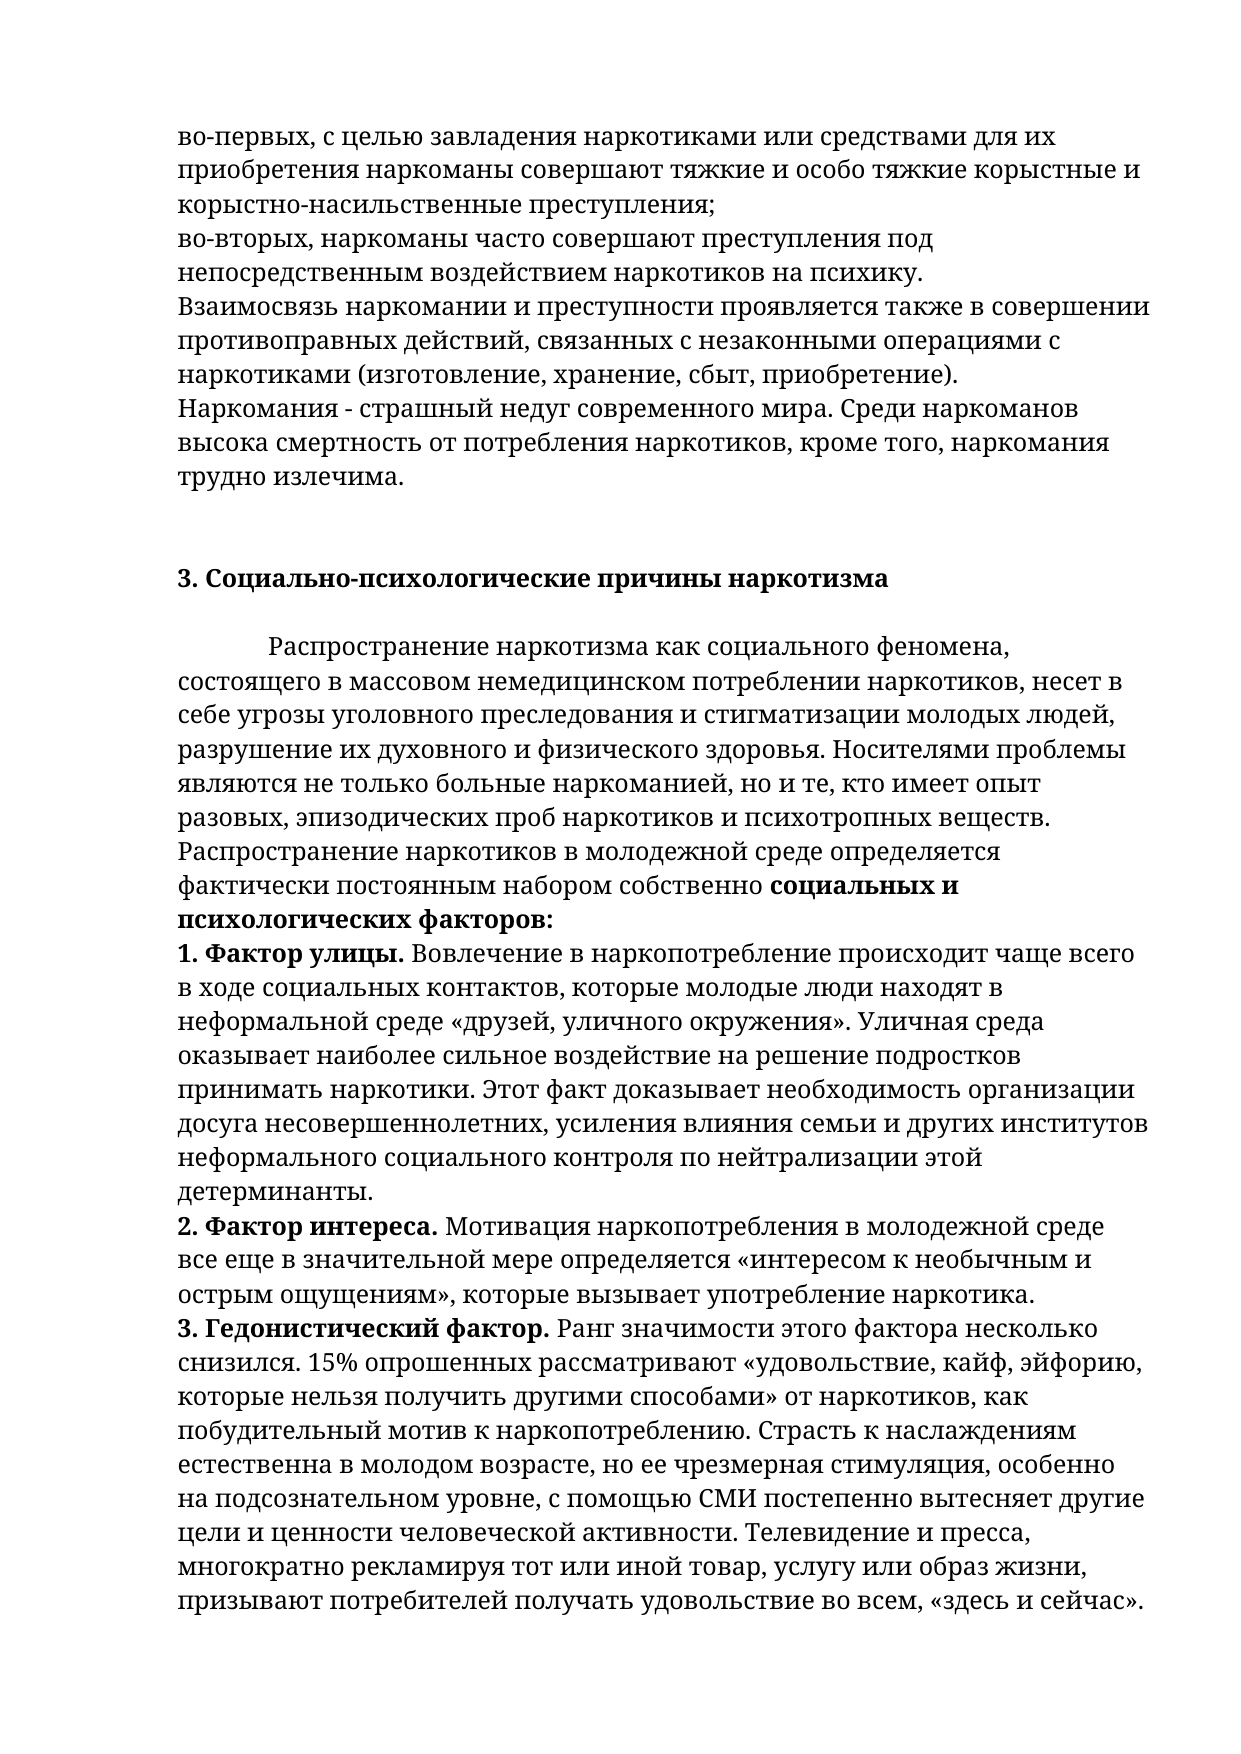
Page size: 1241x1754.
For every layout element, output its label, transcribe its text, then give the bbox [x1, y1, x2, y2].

text во-вторых, наркоманы часто совершают преступления под непосредственным воздействием наркотиков на психику. [177, 220, 1152, 288]
text Распространение наркотизма как социального феномена, состоящего в массовом немедицинском потреблении наркотиков, несет в себе угрозы уголовного преследования и стигматизации молодых людей, разрушение их духовного и физического здоровья. Носителями проблемы являются не только больные наркоманией, но и те, кто имеет опыт разовых, эпизодических проб наркотиков и психотропных веществ. [177, 629, 1152, 833]
text Наркомания - страшный недуг современного мира. Среди наркоманов высока смертность от потребления наркотиков, кроме того, наркомания трудно излечима. [177, 391, 1152, 493]
text Взаимосвязь наркомании и преступности проявляется также в совершении противоправных действий, связанных с незаконными операциями с наркотиками (изготовление, хранение, сбыт, приобретение). [177, 288, 1152, 391]
text Распространение наркотиков в молодежной среде определяется фактически постоянным набором собственно социальных и психологических факторов: [177, 833, 1152, 936]
text 3. Социально-психологические причины наркотизма [177, 561, 1152, 595]
text 1. Фактор улицы. Вовлечение в наркопотребление происходит чаще всего в ходе социальных контактов, которые молодые люди находят в неформальной среде «друзей, уличного окружения». Уличная среда оказывает наиболее сильное воздействие на решение подростков принимать наркотики. Этот факт доказывает необходимость организации досуга несовершеннолетних, усиления влияния семьи и других институтов неформального социального контроля по нейтрализации этой детерминанты. [177, 936, 1152, 1208]
text 2. Фактор интереса. Мотивация наркопотребления в молодежной среде все еще в значительной мере определяется «интересом к необычным и острым ощущениям», которые вызывает употребление наркотика. [177, 1208, 1152, 1310]
text 3. Гедонистический фактор. Ранг значимости этого фактора несколько снизился. 15% опрошенных рассматривают «удовольствие, кайф, эйфорию, которые нельзя получить другими способами» от наркотиков, как побудительный мотив к наркопотреблению. Страсть к наслаждениям естественна в молодом возрасте, но ее чрезмерная стимуляция, особенно на подсознательном уровне, с помощью СМИ постепенно вытесняет другие цели и ценности человеческой активности. Телевидение и пресса, многократно рекламируя тот или иной товар, услугу или образ жизни, призывают потребителей получать удовольствие во всем, «здесь и сейчас». [177, 1310, 1152, 1617]
text во-первых, с целью завладения наркотиками или средствами для их приобретения наркоманы совершают тяжкие и особо тяжкие корыстные и корыстно-насильственные преступления; [177, 118, 1152, 220]
